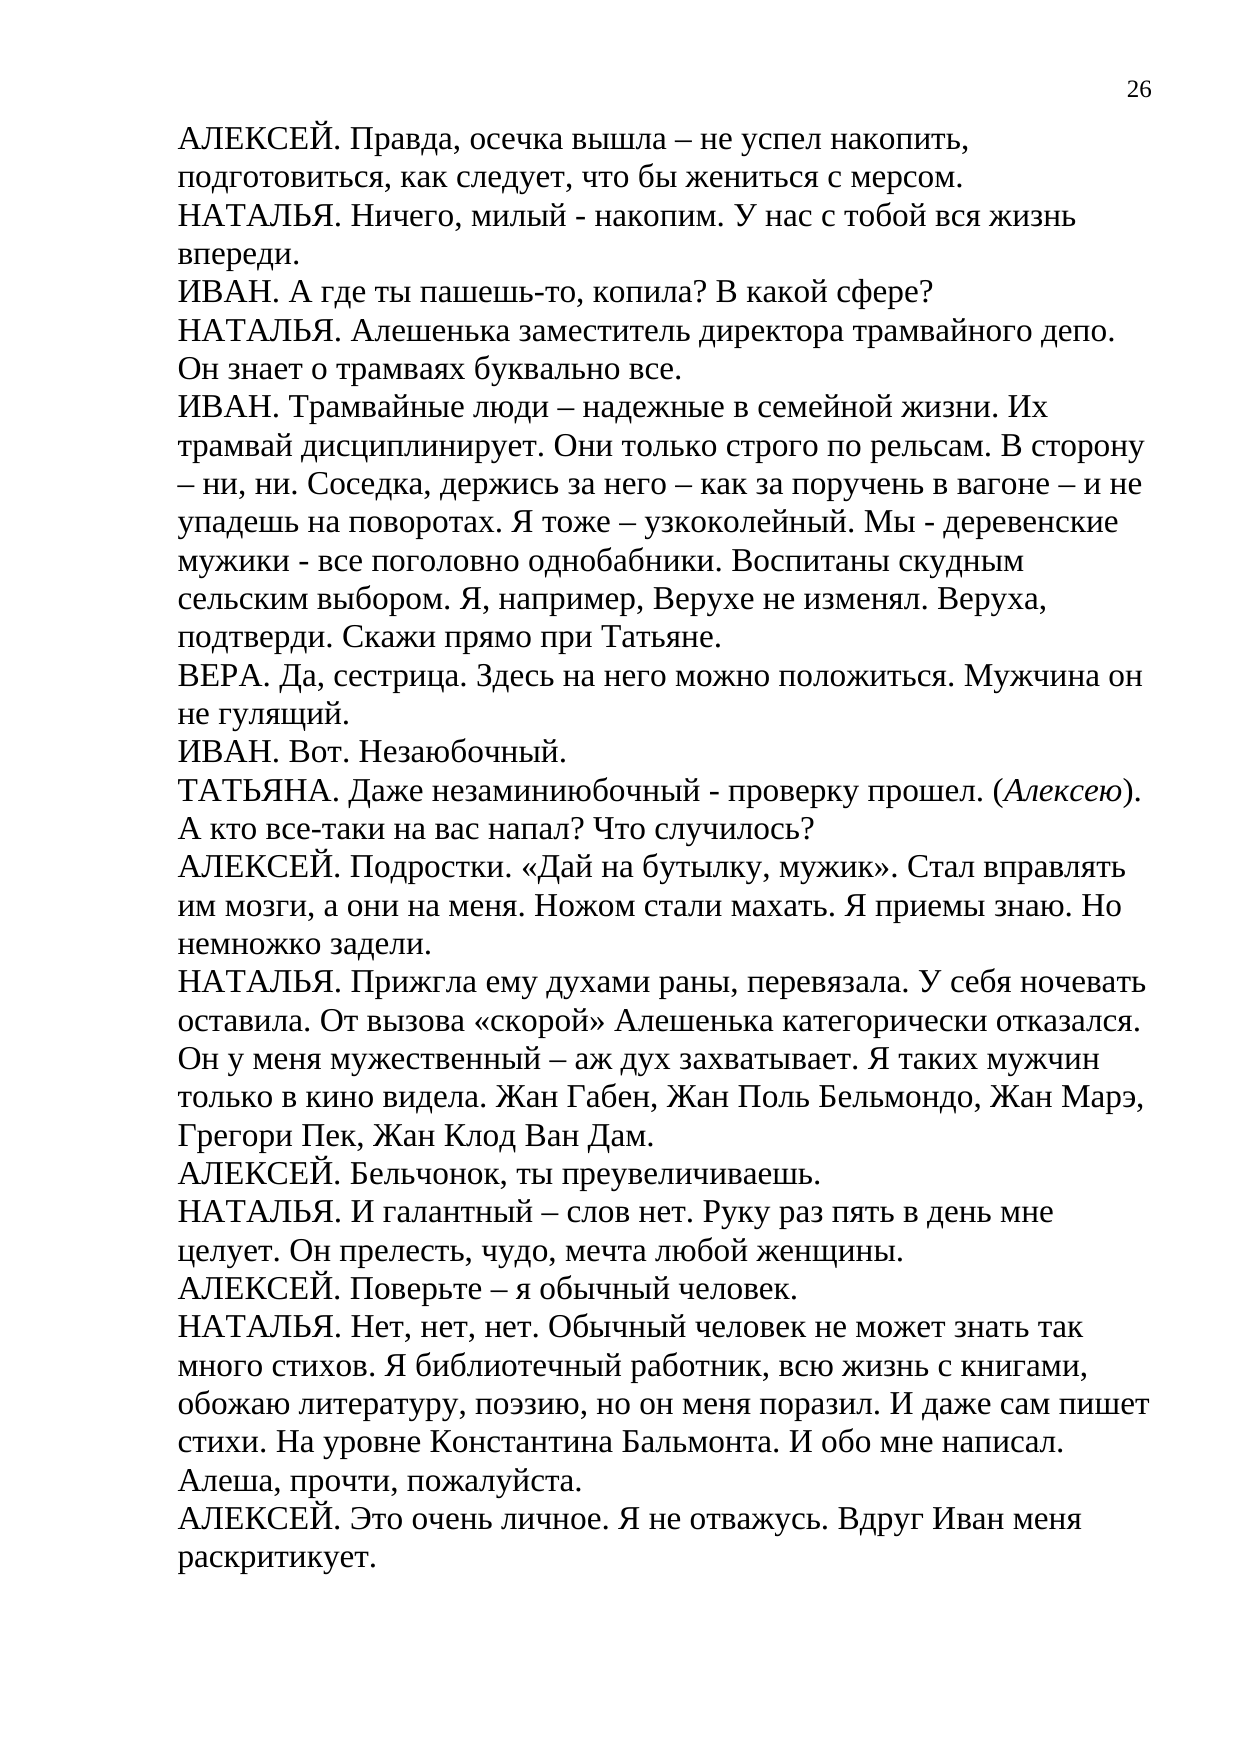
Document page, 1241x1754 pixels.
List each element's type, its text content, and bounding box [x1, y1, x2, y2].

text АЛЕКСЕЙ. Правда, осечка вышла – не успел накопить, подготовиться, как следует, что бы жениться с мерсом. [177, 118, 1152, 195]
text АЛЕКСЕЙ. Подростки. «Дай на бутылку, мужик». Стал вправлять им мозги, а они на меня. Ножом стали махать. Я приемы знаю. Но немножко задели. [177, 846, 1152, 961]
text НАТАЛЬЯ. И галантный – слов нет. Руку раз пять в день мне целует. Он прелесть, чудо, мечта любой женщины. [177, 1191, 1152, 1268]
text АЛЕКСЕЙ. Бельчонок, ты преувеличиваешь. [177, 1153, 1152, 1191]
text ВЕРА. Да, сестрица. Здесь на него можно положиться. Мужчина он не гулящий. [177, 655, 1152, 731]
text АЛЕКСЕЙ. Это очень личное. Я не отважусь. Вдруг Иван меня раскритикует. [177, 1498, 1152, 1575]
text ИВАН. Вот. Незаюбочный. [177, 731, 1152, 770]
text ТАТЬЯНА. Даже незаминиюбочный - проверку прошел. (Алексею). А кто все-таки на вас напал? Что случилось? [177, 770, 1152, 846]
text ИВАН. Трамвайные люди – надежные в семейной жизни. Их трамвай дисциплинирует. Они только строго по рельсам. В сторону – ни, ни. Соседка, держись за него – как за поручень в вагоне – и не упадешь на поворотах. Я тоже – узкоколейный. Мы - деревенские мужики - все поголовно однобабники. Воспитаны скудным сельским выбором. Я, например, Верухе не изменял. Веруха, подтверди. Скажи прямо при Татьяне. [177, 386, 1152, 655]
text НАТАЛЬЯ. Прижгла ему духами раны, перевязала. У себя ночевать оставила. От вызова «скорой» Алешенька категорически отказался. Он у меня мужественный – аж дух захватывает. Я таких мужчин только в кино видела. Жан Габен, Жан Поль Бельмондо, Жан Марэ, Грегори Пек, Жан Клод Ван Дам. [177, 961, 1152, 1153]
text АЛЕКСЕЙ. Поверьте – я обычный человек. [177, 1268, 1152, 1306]
text НАТАЛЬЯ. Ничего, милый - накопим. У нас с тобой вся жизнь впереди. [177, 195, 1152, 271]
text НАТАЛЬЯ. Нет, нет, нет. Обычный человек не может знать так много стихов. Я библиотечный работник, всю жизнь с книгами, обожаю литературу, поэзию, но он меня поразил. И даже сам пишет стихи. На уровне Константина Бальмонта. И обо мне написал. Алеша, прочти, пожалуйста. [177, 1306, 1152, 1498]
text ИВАН. А где ты пашешь-то, копила? В какой сфере? [177, 271, 1152, 310]
text НАТАЛЬЯ. Алешенька заместитель директора трамвайного депо. Он знает о трамваях буквально все. [177, 310, 1152, 386]
